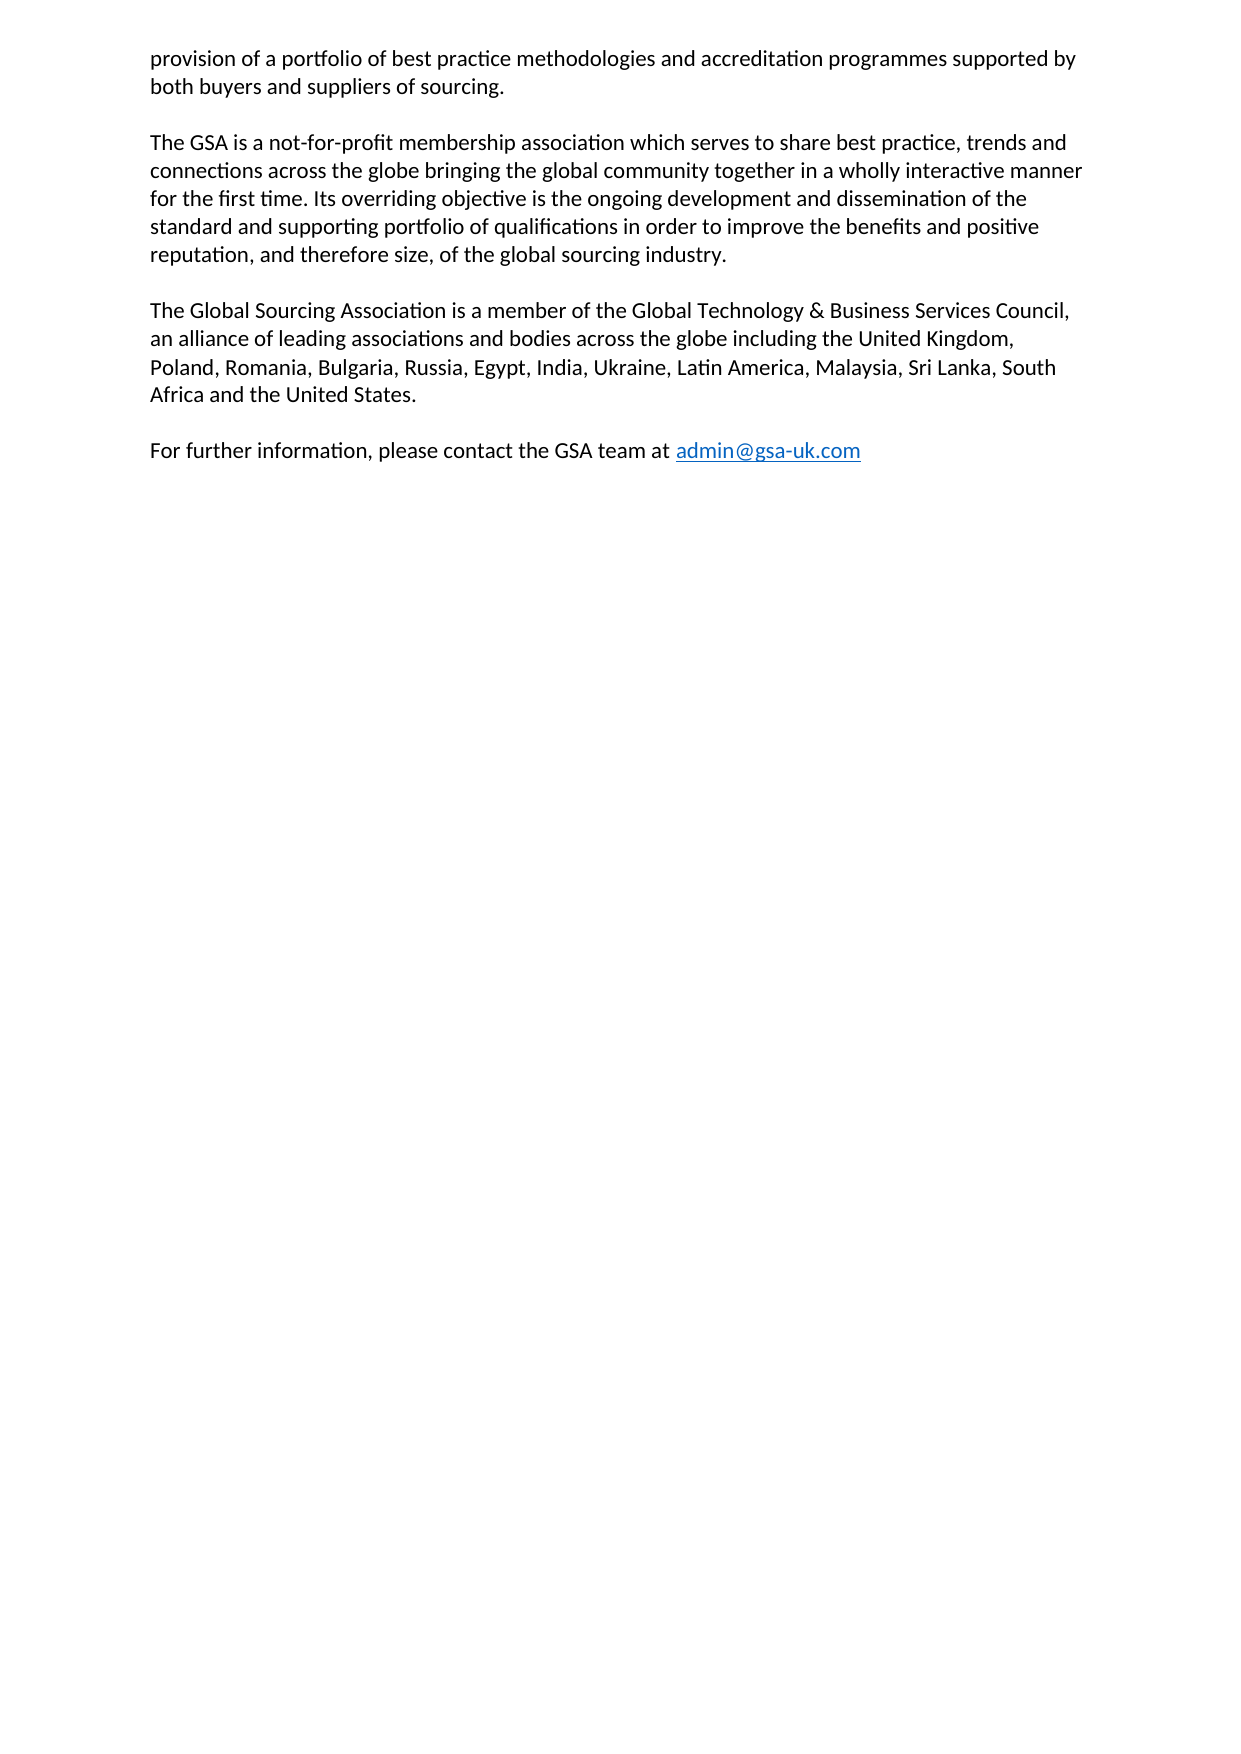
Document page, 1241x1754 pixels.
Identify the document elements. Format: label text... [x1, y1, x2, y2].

text The Global Sourcing Association is a member of the Global Technology & Business Services Council, an alliance of leading associations and bodies across the globe including the United Kingdom, Poland, Romania, Bulgaria, Russia, Egypt, India, Ukraine, Latin America, Malaysia, Sri Lanka, South Africa and the United States. [150, 297, 1090, 409]
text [150, 44, 1090, 100]
text For further information, please contact the GSA team at admin@gsa-uk.com [150, 437, 1090, 465]
text The GSA is a not-for-profit membership association which serves to share best practice, trends and connections across the globe bringing the global community together in a wholly interactive manner for the first time. Its overriding objective is the ongoing development and dissemination of the standard and supporting portfolio of qualifications in order to improve the benefits and positive reputation, and therefore size, of the global sourcing industry. [150, 128, 1090, 268]
